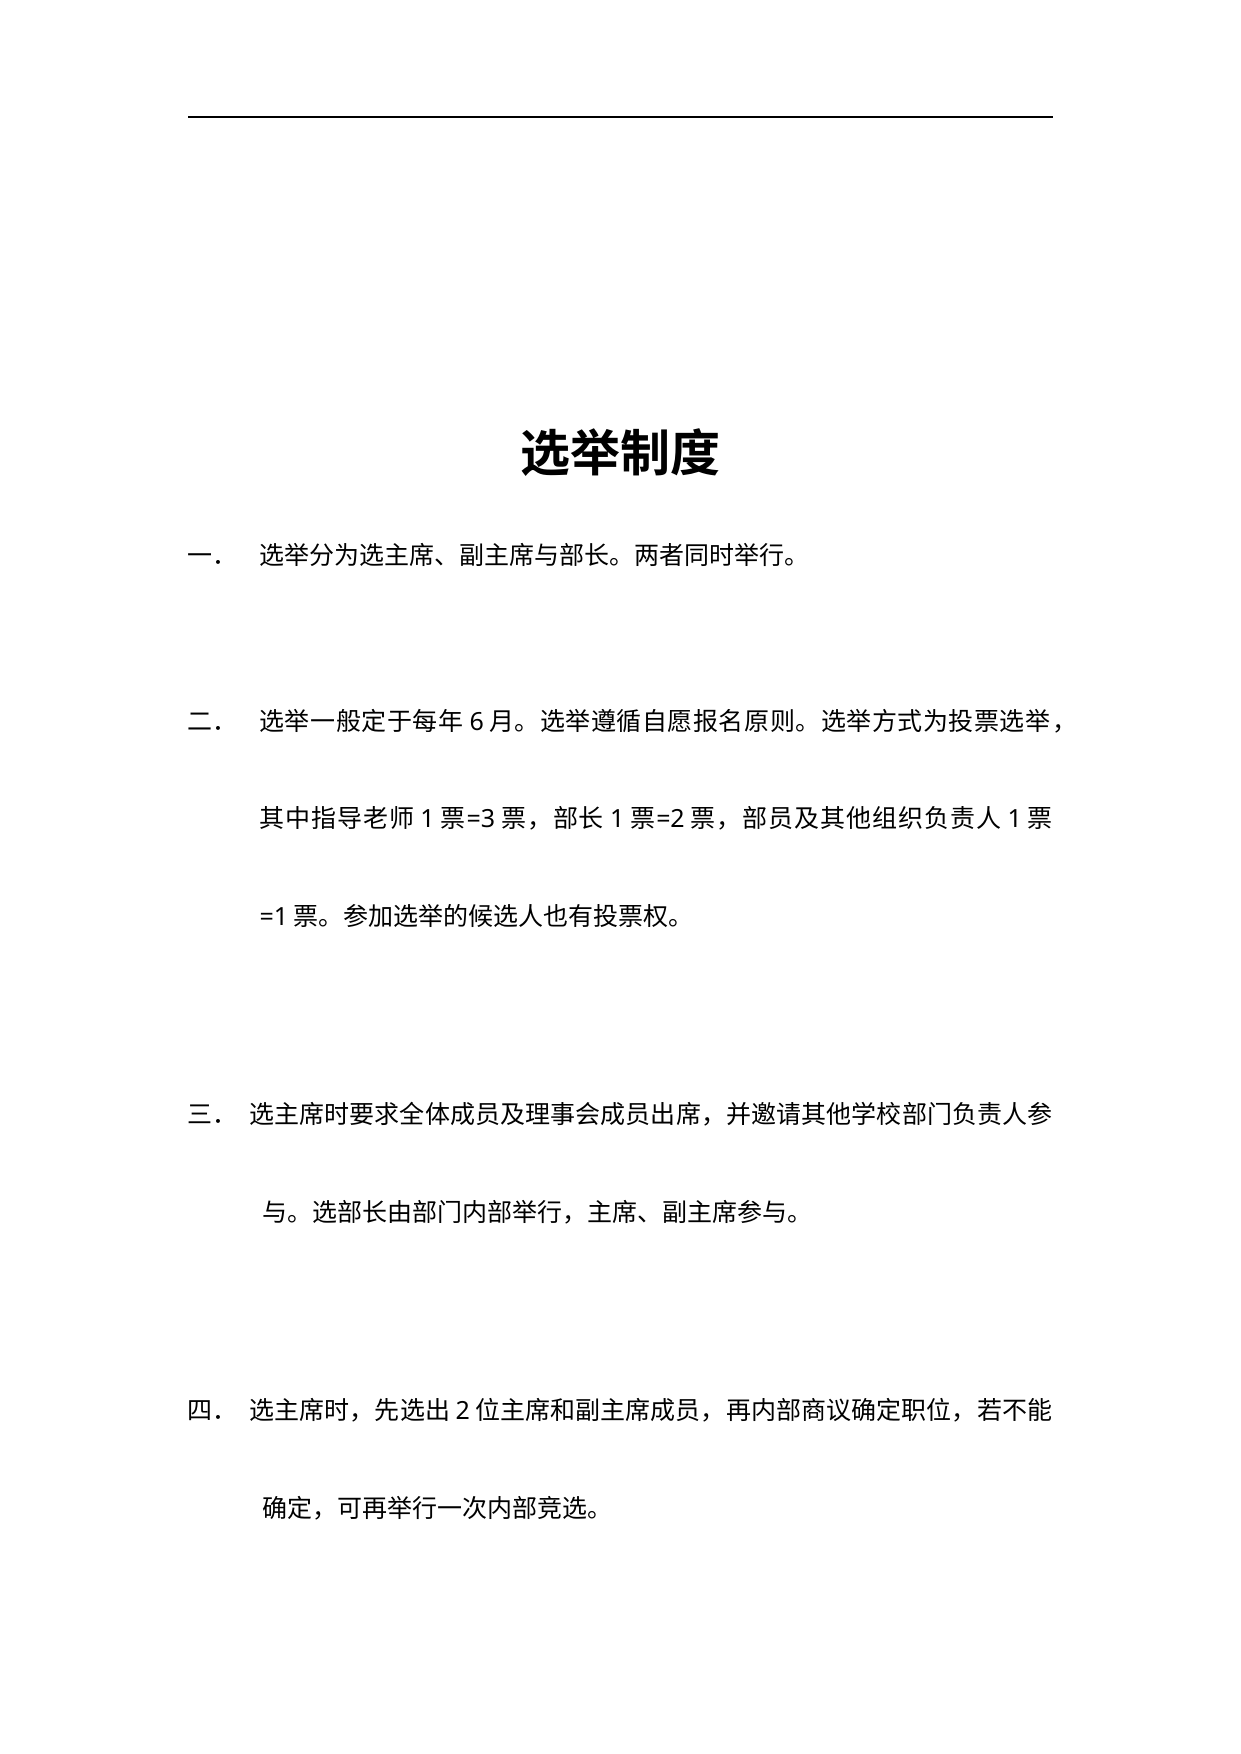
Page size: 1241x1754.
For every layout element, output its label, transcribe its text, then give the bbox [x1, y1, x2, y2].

text 四． 选主席时，先选出2位主席和副主席成员，再内部商议确定职位，若不能确定，可再举行一次内部竞选。 [187, 1376, 1053, 1539]
list 选举分为选主席、副主席与部长。两者同时举行。 [187, 521, 1053, 586]
list 选举一般定于每年6月。选举遵循自愿报名原则。选举方式为投票选举，其中指导老师1票=3票，部长1票=2票，部员及其他组织负责人1票=1票。参加选举的候选人也有投票权。 [187, 687, 1053, 947]
text 三． 选主席时要求全体成员及理事会成员出席，并邀请其他学校部门负责人参与。选部长由部门内部举行，主席、副主席参与。 [187, 1080, 1053, 1243]
text 选举制度 [187, 401, 1053, 499]
